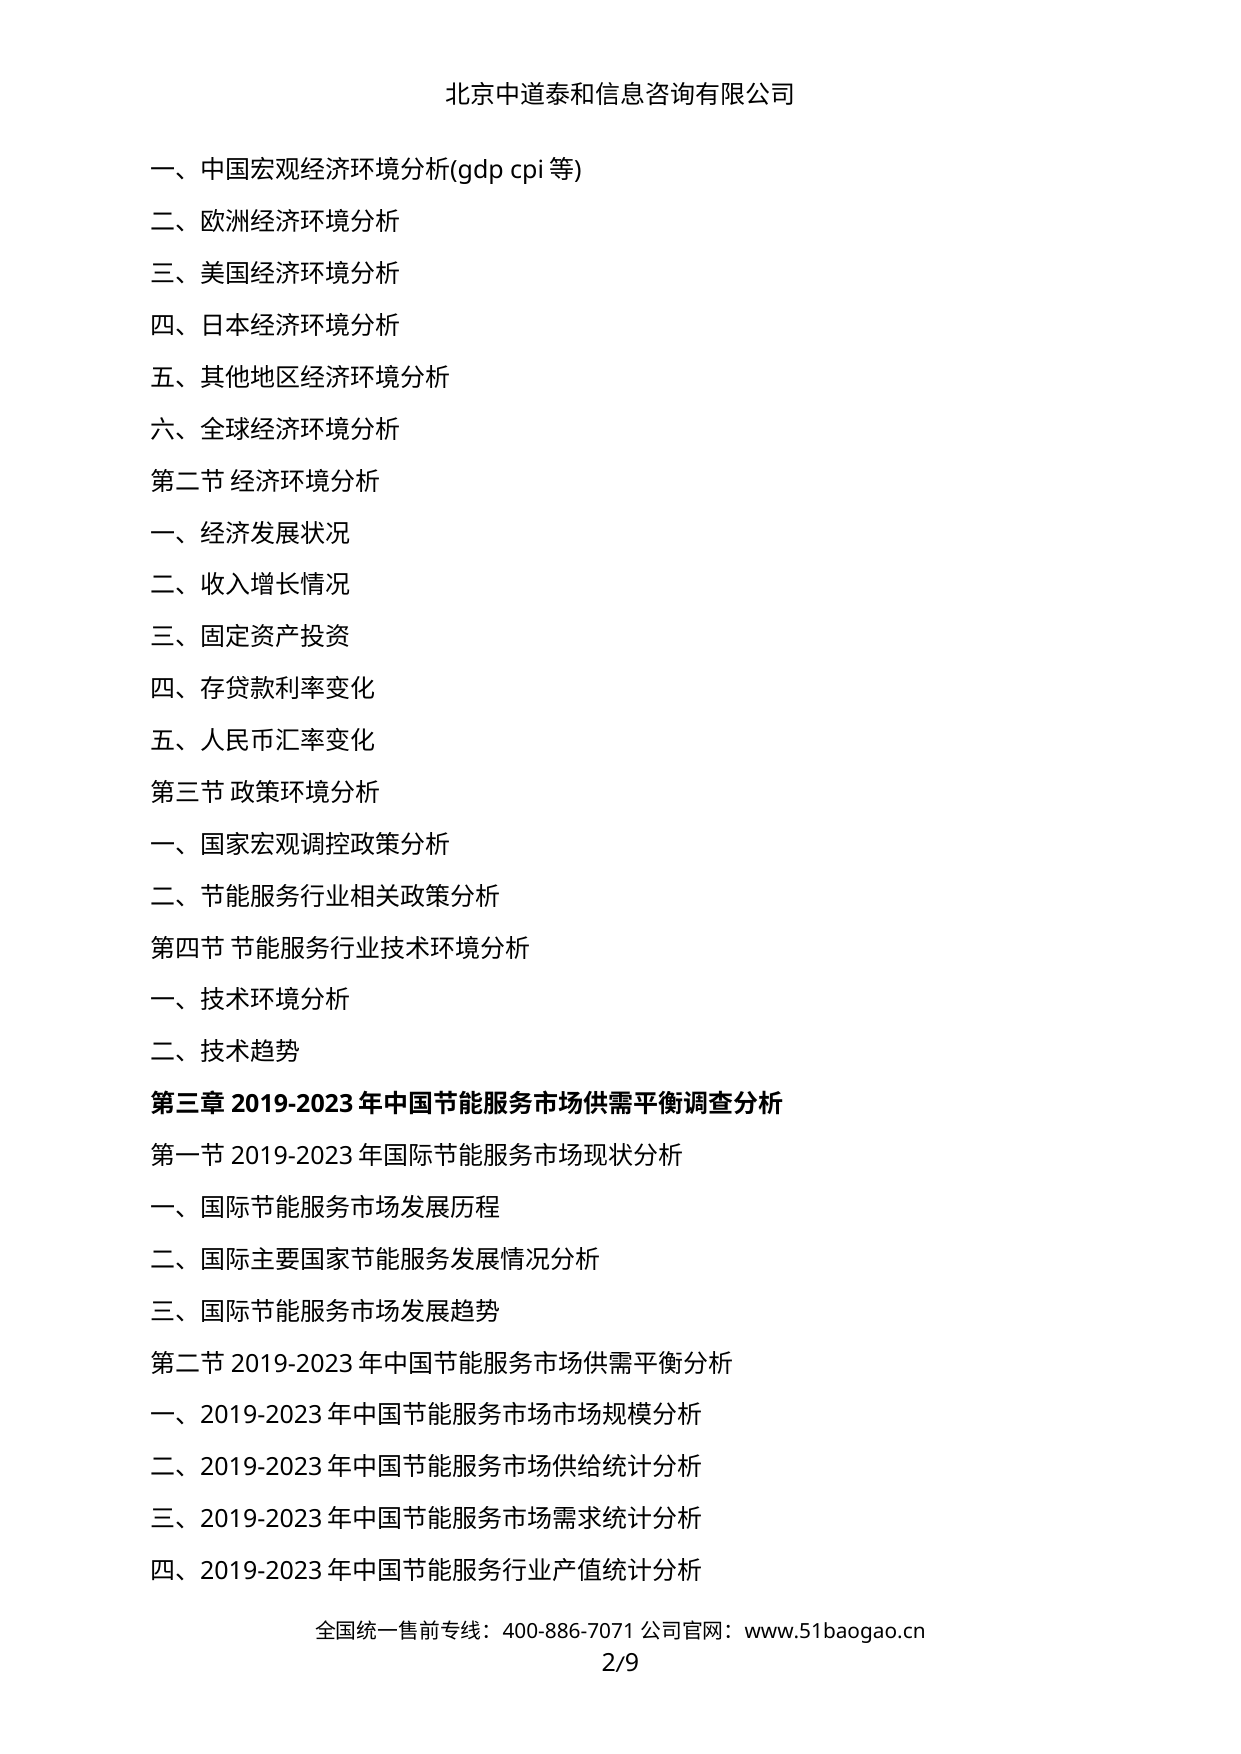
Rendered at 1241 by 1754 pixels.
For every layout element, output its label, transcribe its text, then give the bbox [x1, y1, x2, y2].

text 二、收入增长情况 [150, 565, 1090, 601]
text 第三章 2019-2023年中国节能服务市场供需平衡调查分析 [150, 1084, 1090, 1120]
text 六、全球经济环境分析 [150, 409, 1090, 446]
text 二、欧洲经济环境分析 [150, 202, 1090, 238]
text 四、2019-2023年中国节能服务行业产值统计分析 [150, 1551, 1090, 1587]
text 五、其他地区经济环境分析 [150, 357, 1090, 394]
text 第三节 政策环境分析 [150, 772, 1090, 809]
text 三、国际节能服务市场发展趋势 [150, 1291, 1090, 1327]
text 四、日本经济环境分析 [150, 306, 1090, 342]
text 第二节 2019-2023年中国节能服务市场供需平衡分析 [150, 1343, 1090, 1379]
text 五、人民币汇率变化 [150, 721, 1090, 757]
text 一、中国宏观经济环境分析(gdp cpi等) [150, 150, 1090, 186]
text 一、经济发展状况 [150, 513, 1090, 549]
text 三、2019-2023年中国节能服务市场需求统计分析 [150, 1499, 1090, 1535]
text 一、技术环境分析 [150, 980, 1090, 1016]
text 第一节 2019-2023年国际节能服务市场现状分析 [150, 1136, 1090, 1172]
text 二、国际主要国家节能服务发展情况分析 [150, 1239, 1090, 1276]
text 一、国家宏观调控政策分析 [150, 824, 1090, 861]
text 三、固定资产投资 [150, 617, 1090, 653]
text 二、节能服务行业相关政策分析 [150, 876, 1090, 912]
text 一、2019-2023年中国节能服务市场市场规模分析 [150, 1395, 1090, 1431]
text 一、国际节能服务市场发展历程 [150, 1187, 1090, 1224]
text 第四节 节能服务行业技术环境分析 [150, 928, 1090, 964]
text 三、美国经济环境分析 [150, 254, 1090, 290]
text 第二节 经济环境分析 [150, 461, 1090, 497]
text 二、技术趋势 [150, 1032, 1090, 1068]
text 二、2019-2023年中国节能服务市场供给统计分析 [150, 1447, 1090, 1483]
text 四、存贷款利率变化 [150, 669, 1090, 705]
